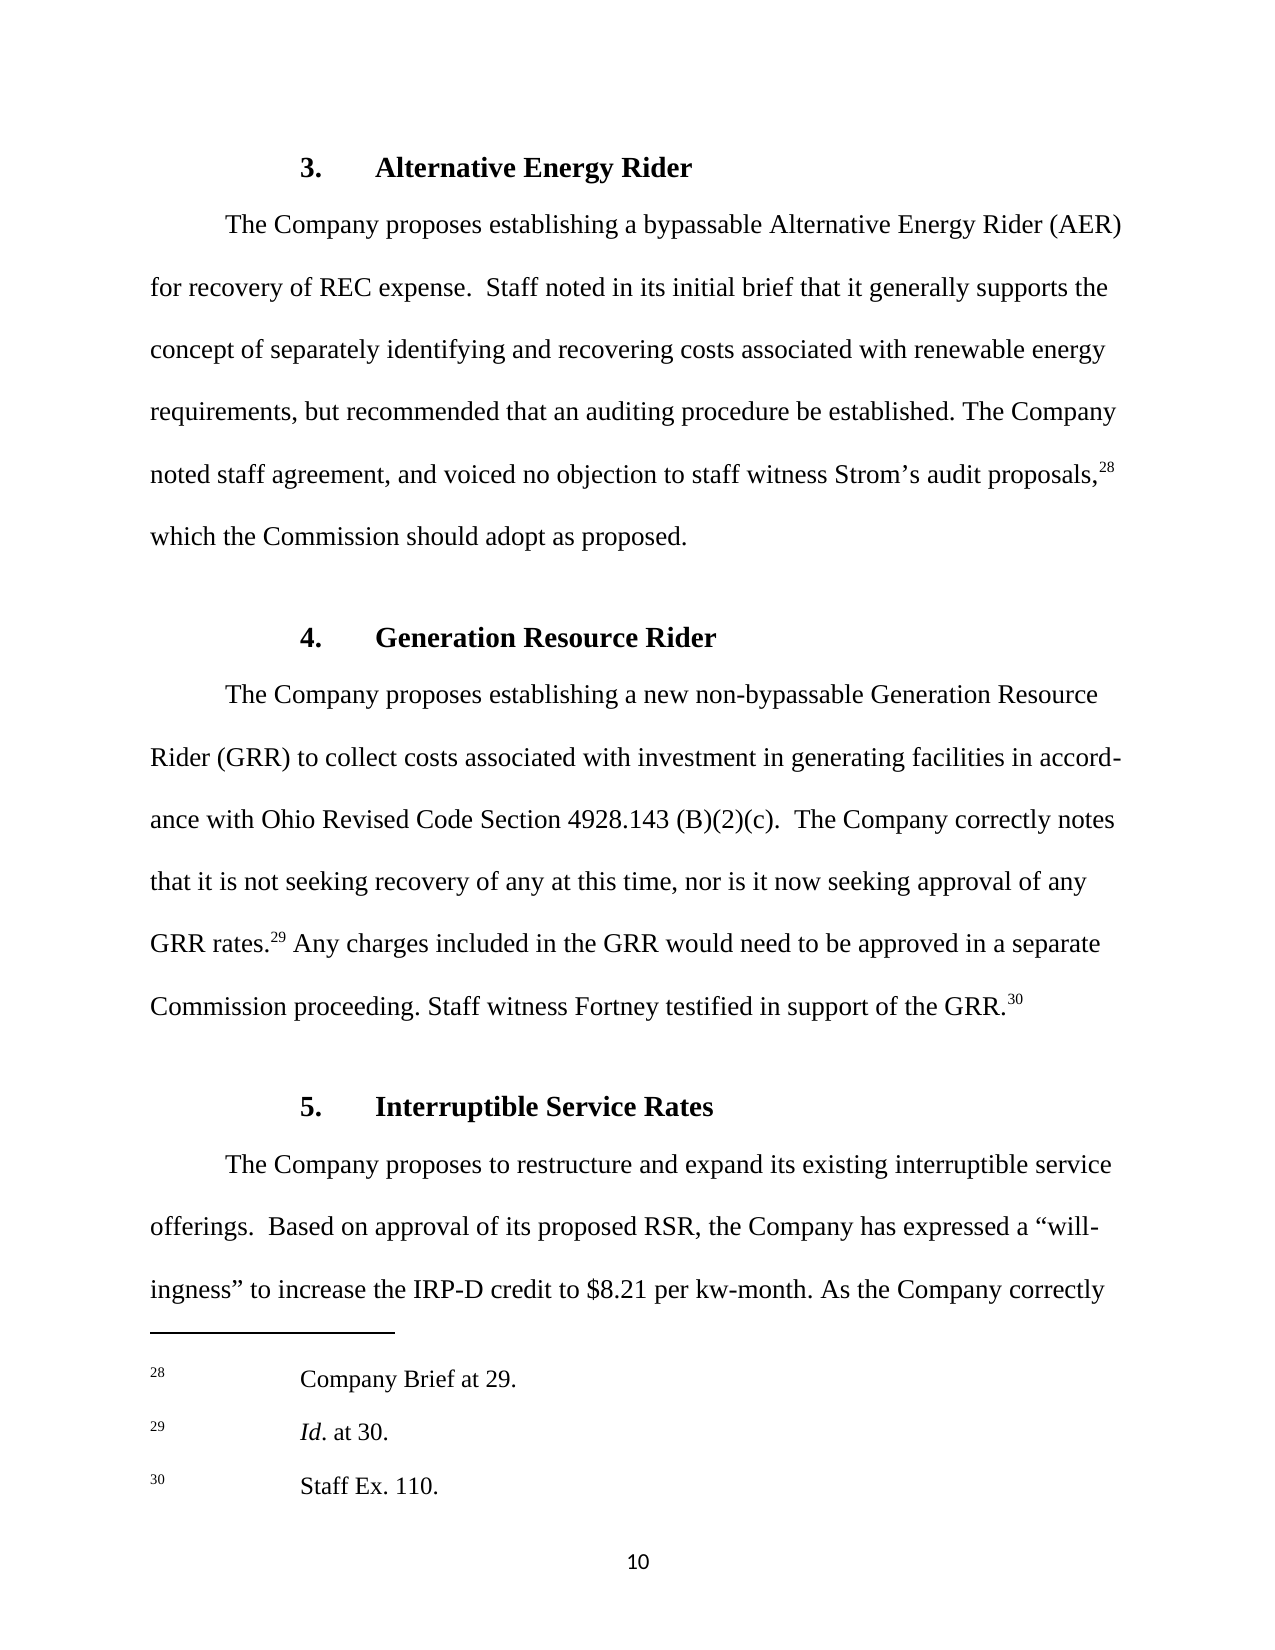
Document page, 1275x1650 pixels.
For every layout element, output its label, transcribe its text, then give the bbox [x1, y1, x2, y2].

subtitle 5. Interruptible Service Rates [300, 1089, 975, 1123]
subtitle 4. Generation Resource Rider [300, 620, 975, 653]
text The Company proposes establishing a bypassable Alternative Energy Rider (AER) for recovery of REC expense. Staff noted in its initial brief that it generally supports the concept of separately identifying and recovering costs associated with renewable energy requirements, but recommended that an auditing procedure be established. The Company noted staff agreement, and voiced no objection to staff witness Strom’s audit proposals, which the Commission should adopt as proposed. [150, 208, 1125, 551]
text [150, 1148, 1125, 1304]
text The Company proposes establishing a new non-bypassable Generation Resource Rider (GRR) to collect costs associated with investment in generating facilities in accordance with Ohio Revised Code Section 4928.143 (B)(2)(c). The Company correctly notes that it is not seeking recovery of any at this time, nor is it now seeking approval of any GRR rates. Any charges included in the GRR would need to be approved in a separate Commission proceeding. Staff witness Fortney testified in support of the GRR. [150, 678, 1125, 1021]
subtitle 3. Alternative Energy Rider [300, 150, 975, 183]
